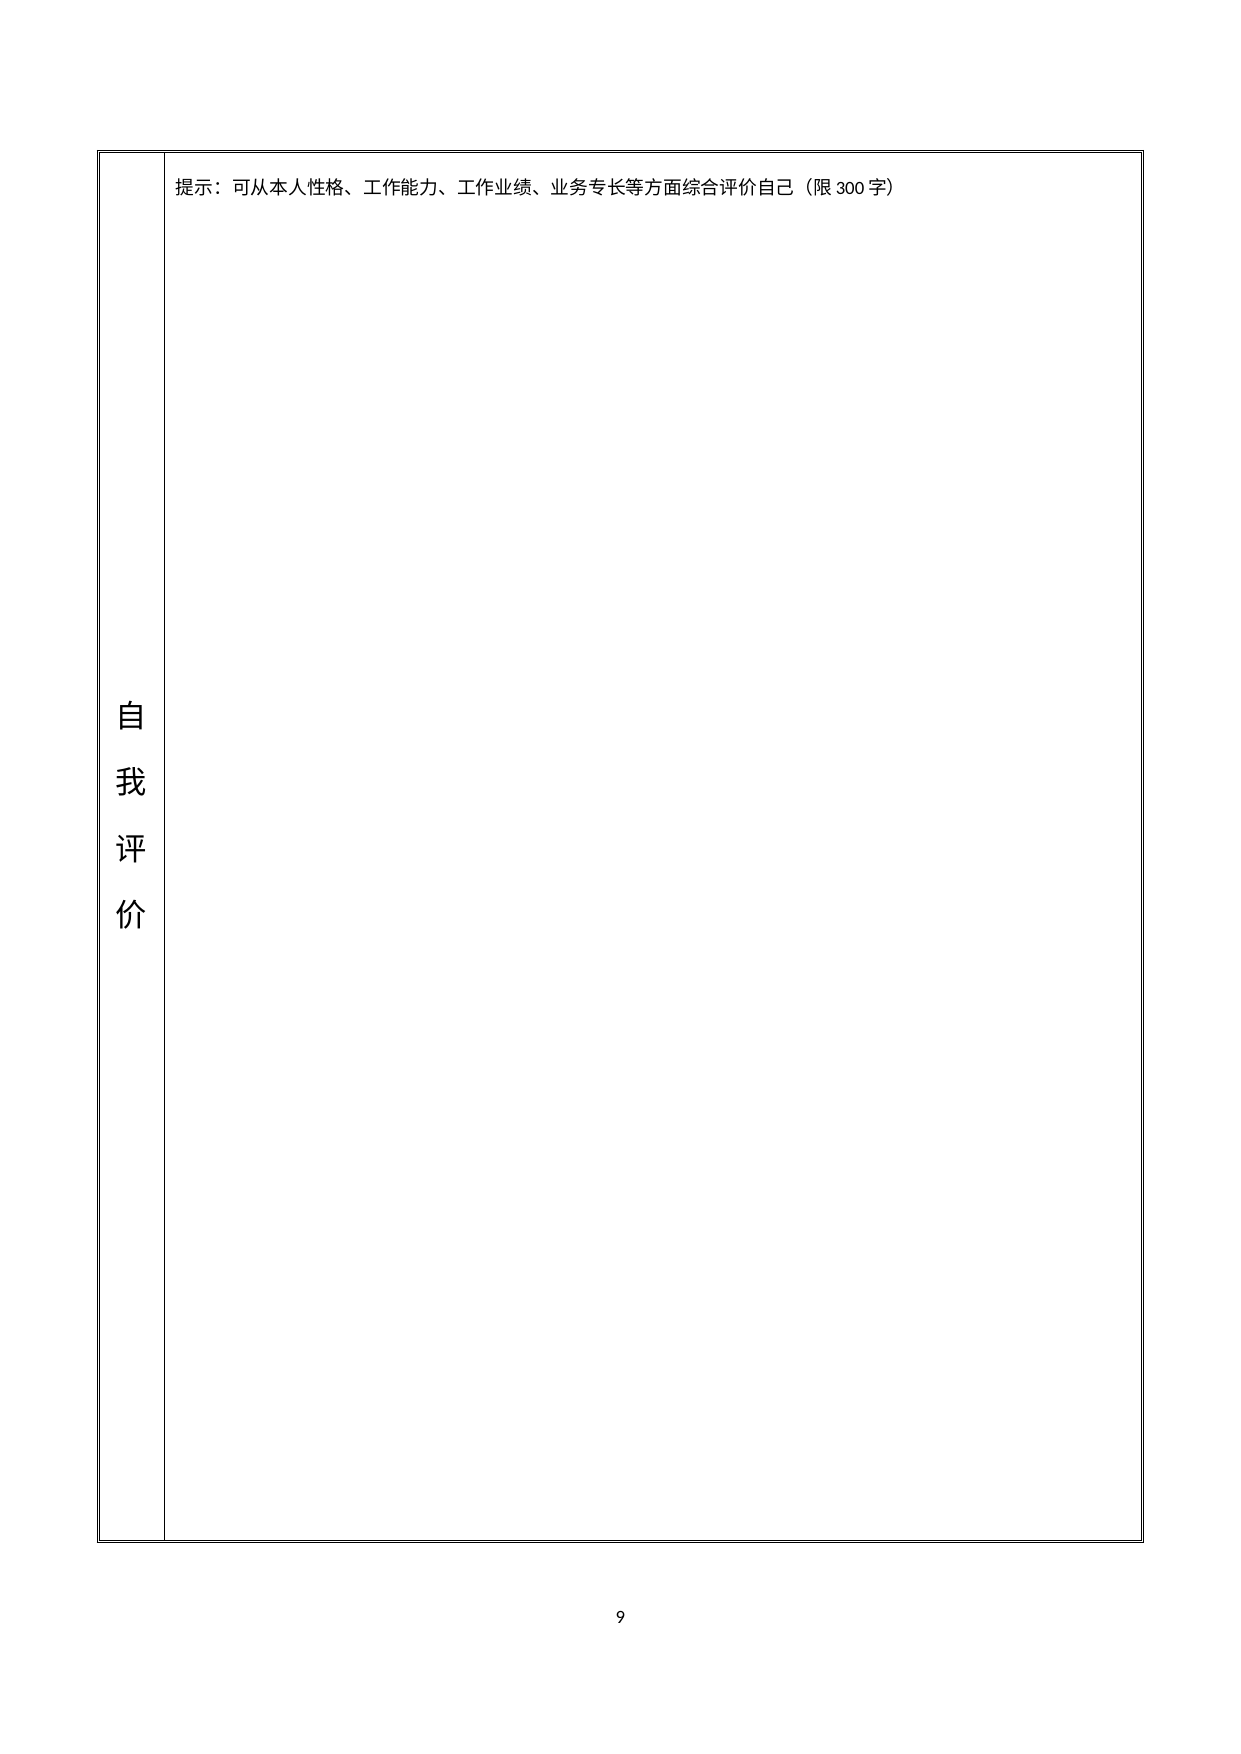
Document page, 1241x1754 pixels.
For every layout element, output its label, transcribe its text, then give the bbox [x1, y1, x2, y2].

table_cell 提示：可从本人性格、工作能力、工作业绩、业务专长等方面综合评价自己（限300字） [165, 153, 1141, 1540]
table_cell 自 我 评 价 [100, 153, 164, 1540]
